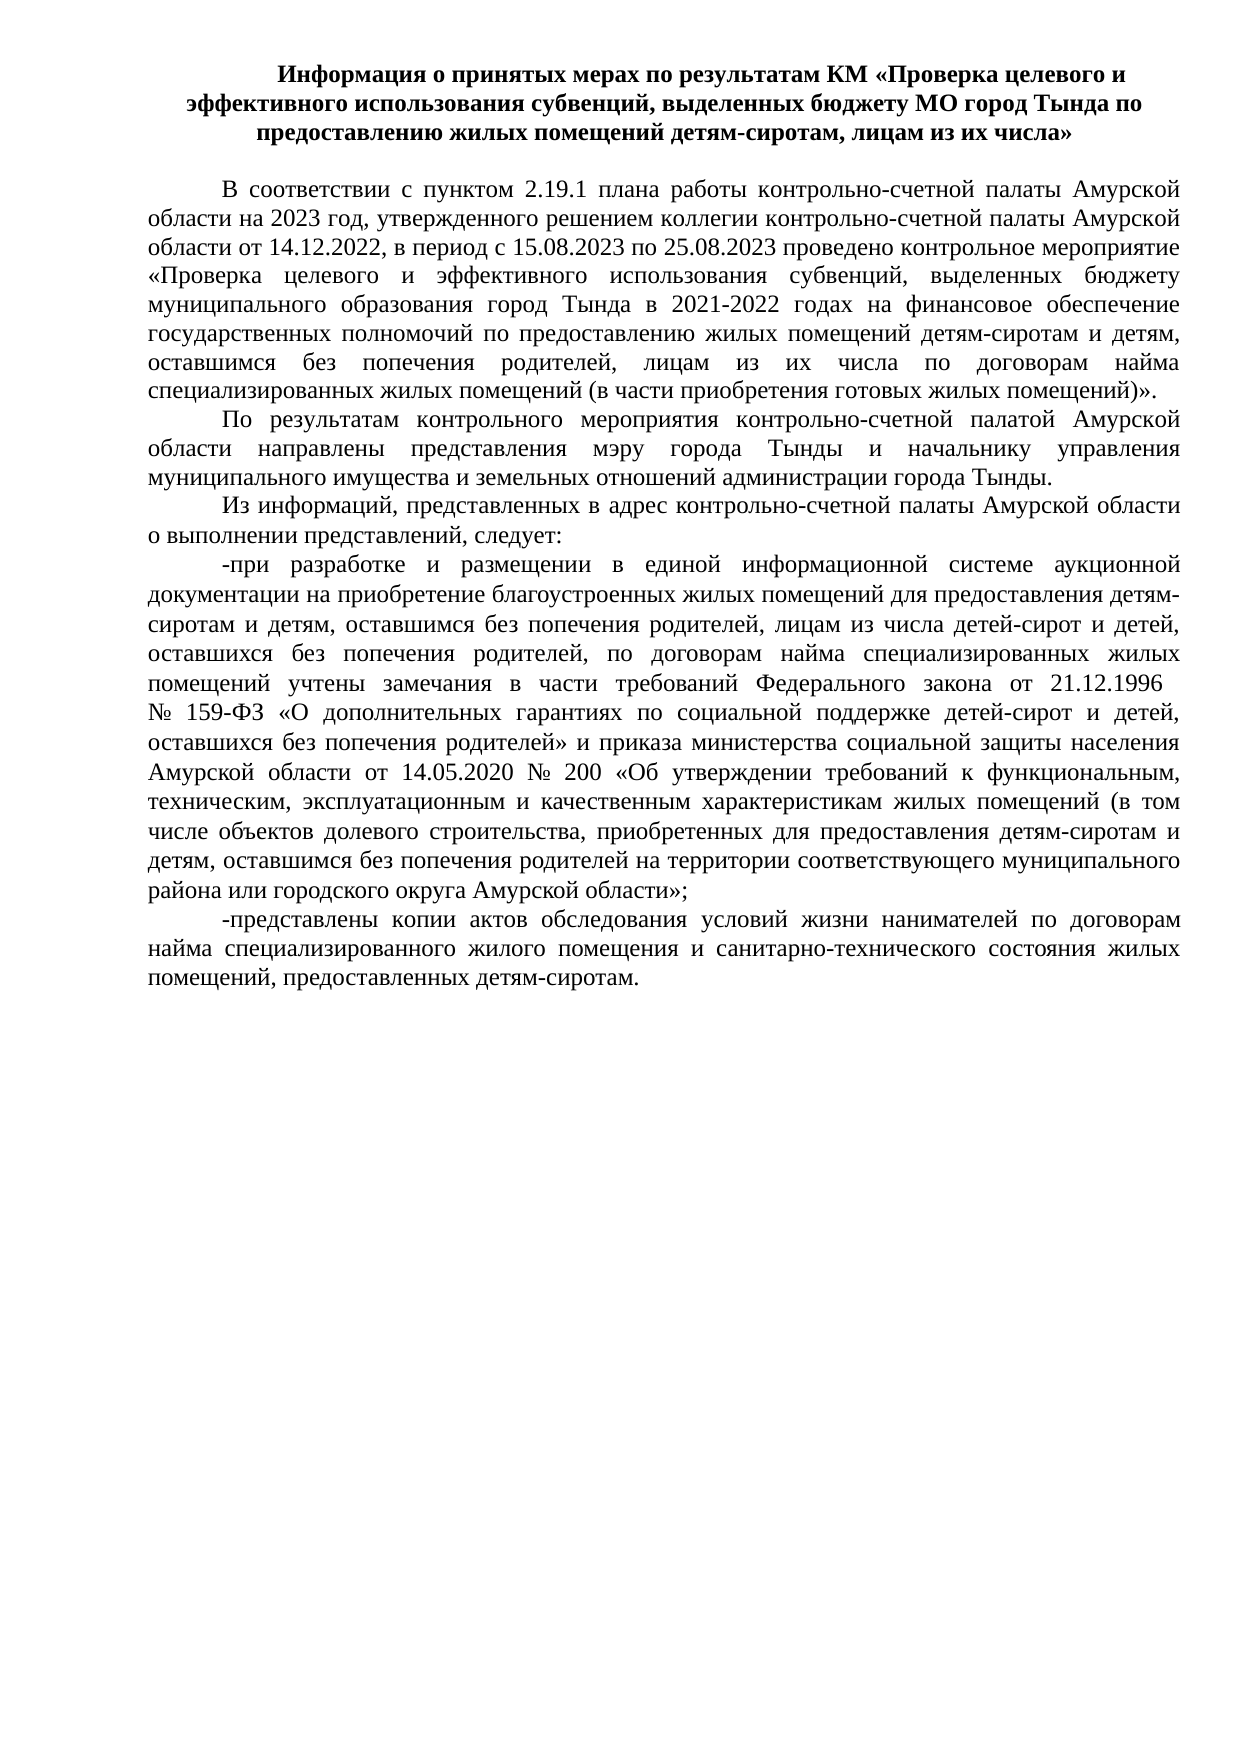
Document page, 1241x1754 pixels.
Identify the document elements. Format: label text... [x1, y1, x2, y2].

text Информация о принятых мерах по результатам КМ «Проверка целевого и эффективного использования субвенций, выделенных бюджету МО город Тында по предоставлению жилых помещений детям-сиротам, лицам из их числа» [148, 59, 1181, 145]
text По результатам контрольного мероприятия контрольно-счетной палатой Амурской области направлены представления мэру города Тынды и начальнику управления муниципального имущества и земельных отношений администрации города Тынды. [148, 404, 1181, 490]
text -при разработке и размещении в единой информационной системе аукционной документации на приобретение благоустроенных жилых помещений для предоставления детям-сиротам и детям, оставшимся без попечения родителей, лицам из числа детей-сирот и детей, оставшихся без попечения родителей, по договорам найма специализированных жилых помещений учтены замечания в части требований Федерального закона от 21.12.1996 № 159-ФЗ «О дополнительных гарантиях по социальной поддержке детей-сирот и детей, оставшихся без попечения родителей» и приказа министерства социальной защиты населения Амурской области от 14.05.2020 № 200 «Об утверждении требований к функциональным, техническим, эксплуатационным и качественным характеристикам жилых помещений (в том числе объектов долевого строительства, приобретенных для предоставления детям-сиротам и детям, оставшимся без попечения родителей на территории соответствующего муниципального района или городского округа Амурской области»; [148, 549, 1181, 904]
list -представлены копии актов обследования условий жизни нанимателей по договорам найма специализированного жилого помещения и санитарно-технического состояния жилых помещений, предоставленных детям-сиротам. [148, 904, 1181, 991]
text В соответствии с пунктом 2.19.1 плана работы контрольно-счетной палаты Амурской области на 2023 год, утвержденного решением коллегии контрольно-счетной палаты Амурской области от 14.12.2022, в период с 15.08.2023 по 25.08.2023 проведено контрольное мероприятие «Проверка целевого и эффективного использования субвенций, выделенных бюджету муниципального образования город Тында в 2021-2022 годах на финансовое обеспечение государственных полномочий по предоставлению жилых помещений детям-сиротам и детям, оставшимся без попечения родителей, лицам из их числа по договорам найма специализированных жилых помещений (в части приобретения готовых жилых помещений)». [148, 174, 1181, 404]
text Из информаций, представленных в адрес контрольно-счетной палаты Амурской области о выполнении представлений, следует: [148, 490, 1181, 549]
